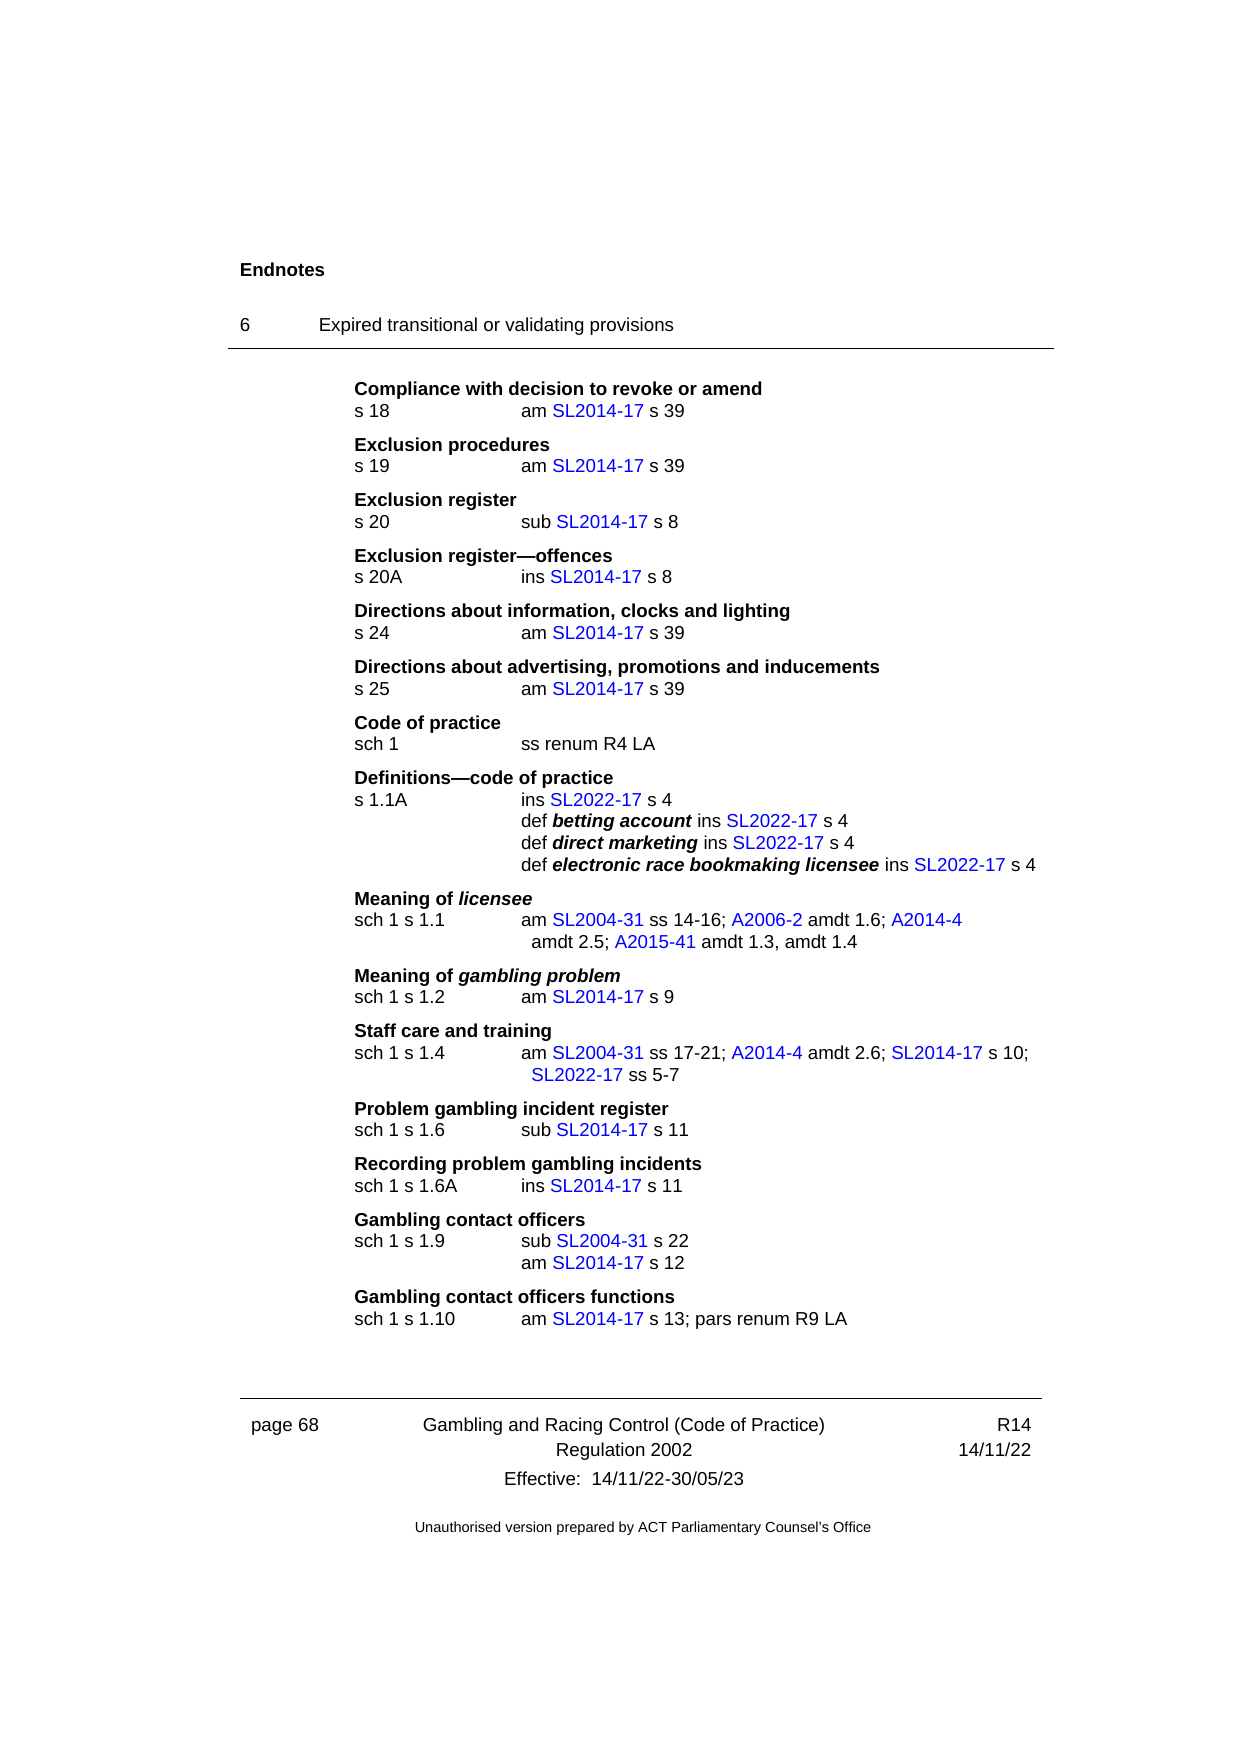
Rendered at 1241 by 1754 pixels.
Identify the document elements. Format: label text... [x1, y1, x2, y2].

text s 20 sub SL2014-17 s 8 [354, 511, 1042, 532]
text sch 1 s 1.9 sub SL2004-31 s 22 [354, 1230, 1042, 1252]
text s 24 am SL2014-17 s 39 [354, 622, 1042, 643]
text Exclusion register—offences [354, 545, 1042, 566]
text sch 1 s 1.4 am SL2004-31 ss 17-21; A2014-4 amdt 2.6; SL2014-17 s 10; ss 5-7 [354, 1042, 1042, 1085]
text s 18 am SL2014-17 s 39 [354, 399, 1042, 421]
text Problem gambling incident register [354, 1097, 1042, 1119]
text def electronic race bookmaking licensee ins s 4 [354, 853, 1042, 875]
text Exclusion procedures [354, 433, 1042, 455]
text s 19 am SL2014-17 s 39 [354, 455, 1042, 477]
text Compliance with decision to revoke or amend [354, 378, 1042, 399]
text s 1.1A ins SL2022-17 s 4 [354, 789, 1042, 810]
text Gambling contact officers functions [354, 1286, 1042, 1307]
text Directions about information, clocks and lighting [354, 600, 1042, 622]
text Staff care and training [354, 1020, 1042, 1042]
text sch 1 s 1.10 am SL2014-17 s 13; pars renum R9 LA [354, 1307, 1042, 1329]
text Gambling contact officers [354, 1209, 1042, 1230]
text Directions about advertising, promotions and inducements [354, 656, 1042, 677]
text Exclusion register [354, 489, 1042, 511]
text def betting account ins s 4 [354, 810, 1042, 832]
text sch 1 ss renum R4 LA [354, 733, 1042, 755]
text Recording problem gambling incidents [354, 1153, 1042, 1175]
text sch 1 s 1.2 am SL2014-17 s 9 [354, 986, 1042, 1008]
text Meaning of gambling problem [354, 965, 1042, 986]
text def direct marketing ins s 4 [354, 832, 1042, 853]
text sch 1 s 1.6 sub SL2014-17 s 11 [354, 1119, 1042, 1141]
text sch 1 s 1.1 am SL2004-31 ss 14-16; A2006-2 amdt 1.6; A2014-4 amdt 2.5; A2015-41 amdt 1.3, amdt 1.4 [354, 909, 1042, 952]
text am SL2014-17 s 12 [354, 1252, 1042, 1273]
text Definitions—code of practice [354, 767, 1042, 789]
text sch 1 s 1.6A ins SL2014-17 s 11 [354, 1175, 1042, 1196]
text s 20A ins SL2014-17 s 8 [354, 566, 1042, 588]
text Code of practice [354, 712, 1042, 733]
text Meaning of licensee [354, 887, 1042, 909]
text s 25 am SL2014-17 s 39 [354, 677, 1042, 699]
